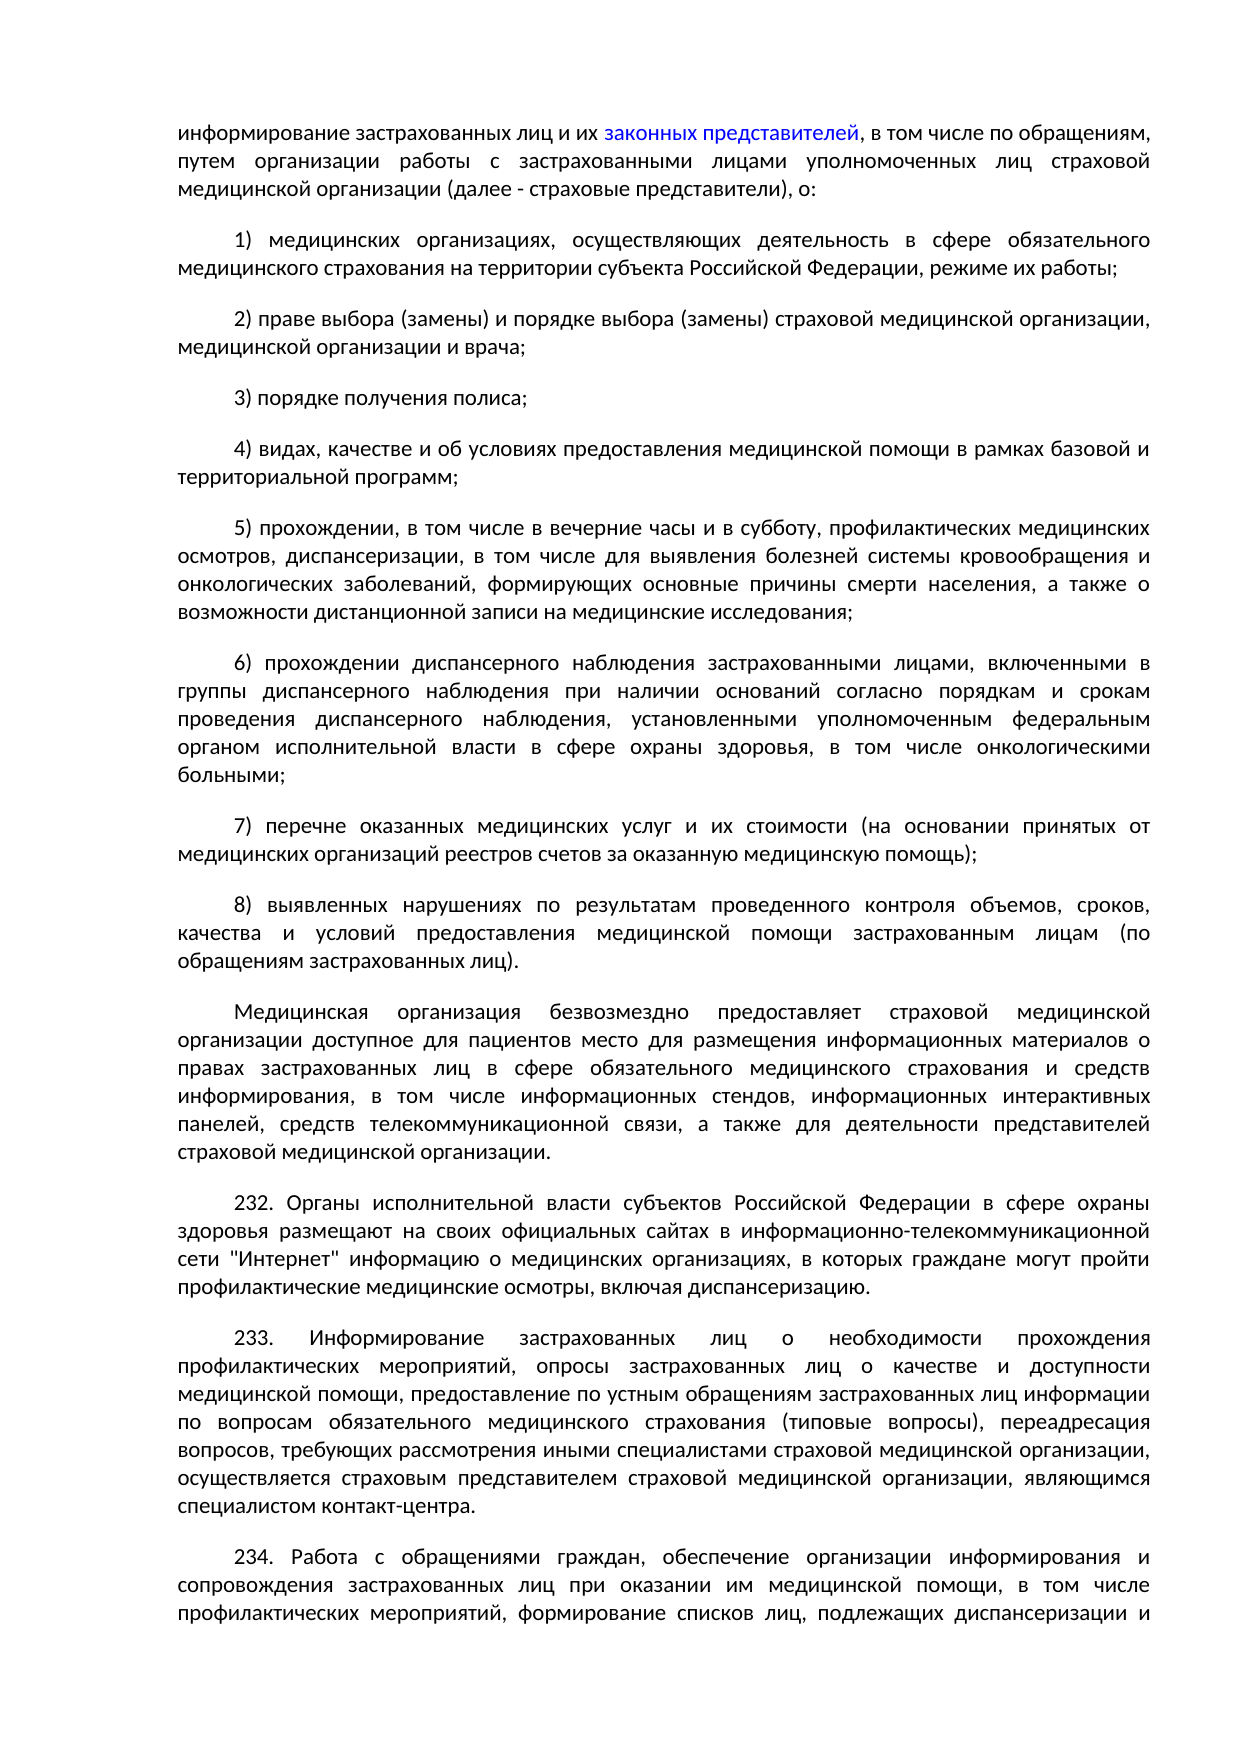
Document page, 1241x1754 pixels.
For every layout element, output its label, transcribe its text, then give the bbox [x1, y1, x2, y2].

text 1) медицинских организациях, осуществляющих деятельность в сфере обязательного медицинского страхования на территории субъекта Российской Федерации, режиме их работы; [177, 225, 1152, 281]
text 3) порядке получения полиса; [177, 383, 1152, 411]
text 233. Информирование застрахованных лиц о необходимости прохождения профилактических мероприятий, опросы застрахованных лиц о качестве и доступности медицинской помощи, предоставление по устным обращениям застрахованных лиц информации по вопросам обязательного медицинского страхования (типовые вопросы), переадресация вопросов, требующих рассмотрения иными специалистами страховой медицинской организации, осуществляется страховым представителем страховой медицинской организации, являющимся специалистом контакт-центра. [177, 1323, 1152, 1519]
text Медицинская организация безвозмездно предоставляет страховой медицинской организации доступное для пациентов место для размещения информационных материалов о правах застрахованных лиц в сфере обязательного медицинского страхования и средств информирования, в том числе информационных стендов, информационных интерактивных панелей, средств телекоммуникационной связи, а также для деятельности представителей страховой медицинской организации. [177, 997, 1152, 1165]
text 2) праве выбора (замены) и порядке выбора (замены) страховой медицинской организации, медицинской организации и врача; [177, 304, 1152, 360]
text 7) перечне оказанных медицинских услуг и их стоимости (на основании принятых от медицинских организаций реестров счетов за оказанную медицинскую помощь); [177, 811, 1152, 867]
text 8) выявленных нарушениях по результатам проведенного контроля объемов, сроков, качества и условий предоставления медицинской помощи застрахованным лицам (по обращениям застрахованных лиц). [177, 890, 1152, 974]
text 232. Органы исполнительной власти субъектов Российской Федерации в сфере охраны здоровья размещают на своих официальных сайтах в информационно-телекоммуникационной сети "Интернет" информацию о медицинских организациях, в которых граждане могут пройти профилактические медицинские осмотры, включая диспансеризацию. [177, 1188, 1152, 1300]
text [177, 1542, 1152, 1626]
text 4) видах, качестве и об условиях предоставления медицинской помощи в рамках базовой и территориальной программ; [177, 434, 1152, 490]
text 6) прохождении диспансерного наблюдения застрахованными лицами, включенными в группы диспансерного наблюдения при наличии оснований согласно порядкам и срокам проведения диспансерного наблюдения, установленными уполномоченным федеральным органом исполнительной власти в сфере охраны здоровья, в том числе онкологическими больными; [177, 648, 1152, 788]
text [177, 118, 1152, 202]
text 5) прохождении, в том числе в вечерние часы и в субботу, профилактических медицинских осмотров, диспансеризации, в том числе для выявления болезней системы кровообращения и онкологических заболеваний, формирующих основные причины смерти населения, а также о возможности дистанционной записи на медицинские исследования; [177, 513, 1152, 625]
